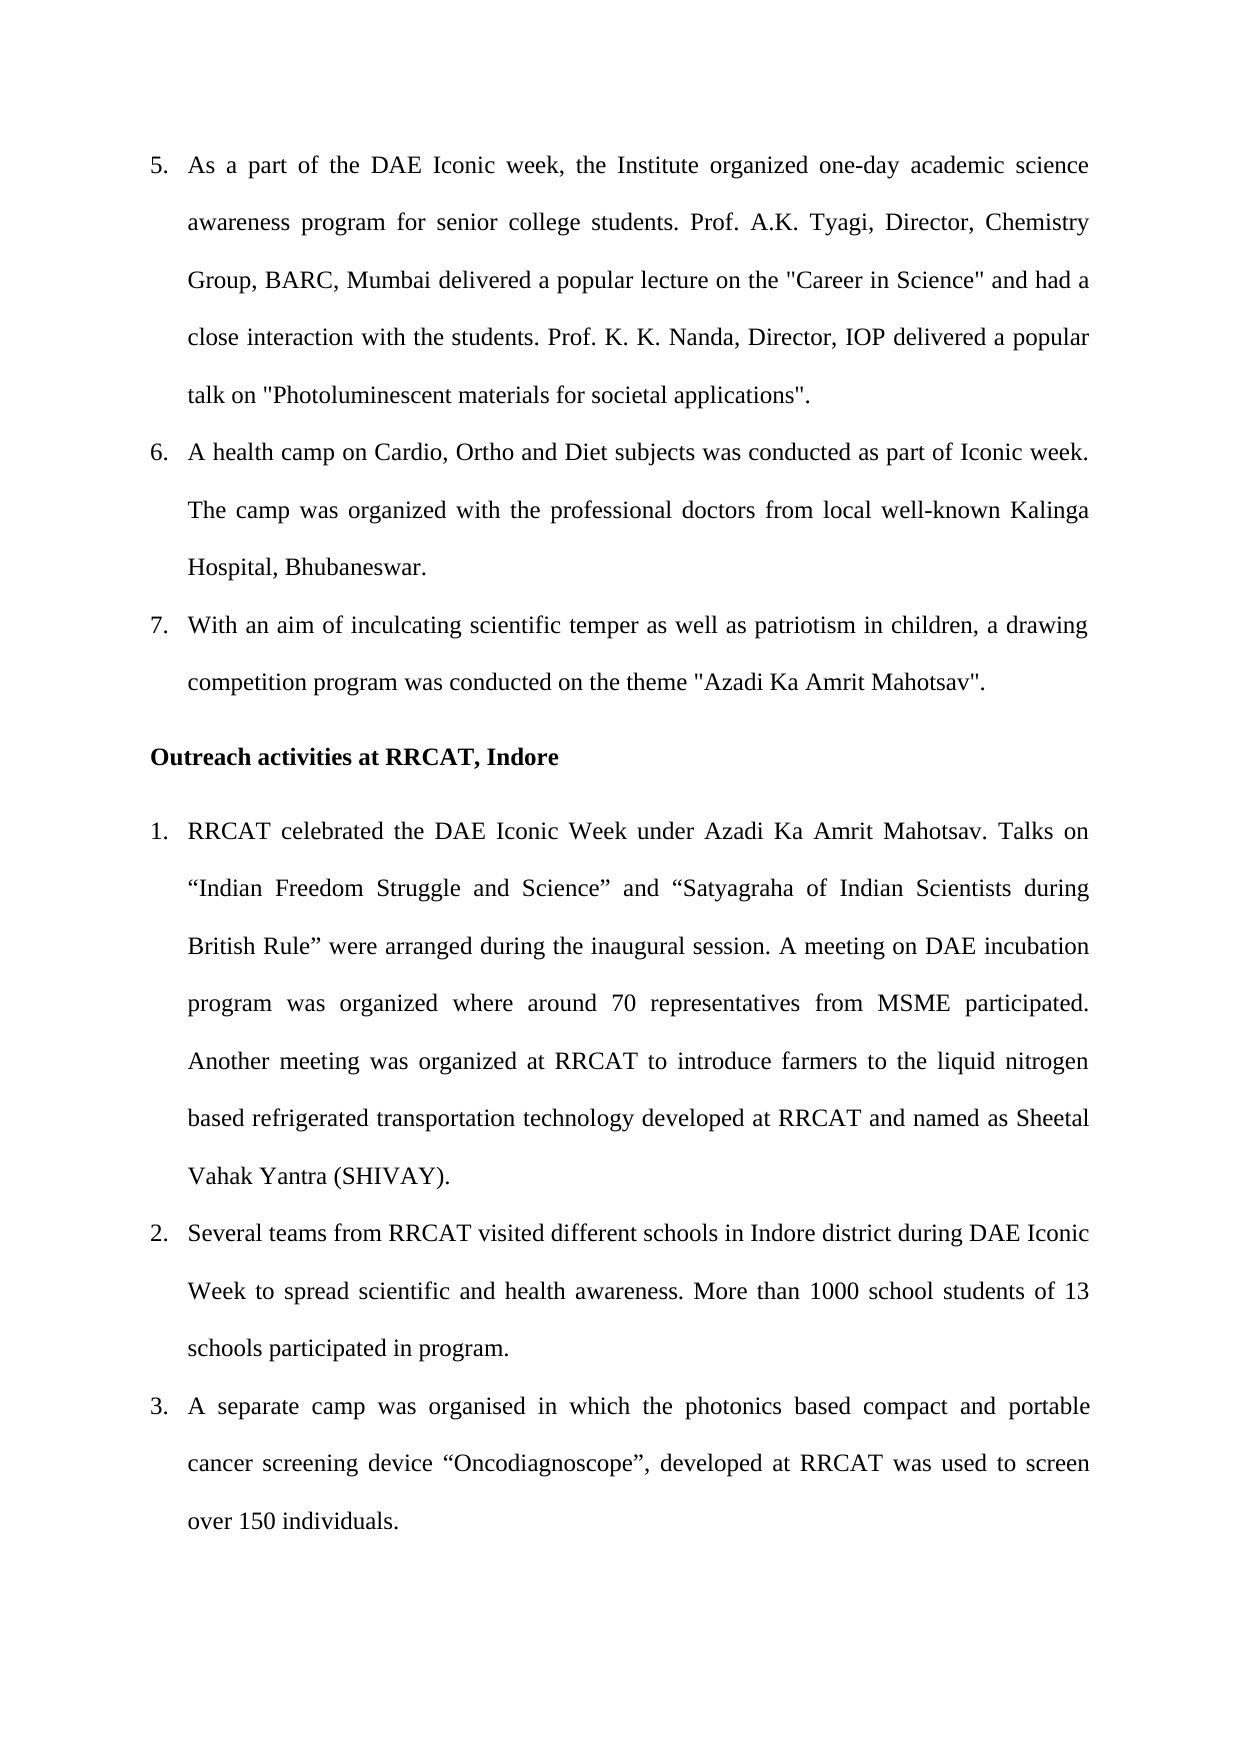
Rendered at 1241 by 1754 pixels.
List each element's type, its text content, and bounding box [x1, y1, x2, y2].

list RRCAT celebrated the DAE Iconic Week under Azadi Ka Amrit Mahotsav. Talks on “Indian Freedom Struggle and Science” and “Satyagraha of Indian Scientists during British Rule” were arranged during the inaugural session. A meeting on DAE incubation program was organized where around 70 representatives from MSME participated. Another meeting was organized at RRCAT to introduce farmers to the liquid nitrogen based refrigerated transportation technology developed at RRCAT and named as Sheetal Vahak Yantra (SHIVAY). [150, 816, 1090, 1189]
list With an aim of inculcating scientific temper as well as patriotism in children, a drawing competition program was conducted on the theme "Azadi Ka Amrit Mahotsav". [150, 610, 1090, 696]
text Outreach activities at RRCAT, Indore [150, 742, 1090, 770]
list As a part of the DAE Iconic week, the Institute organized one-day academic science awareness program for senior college students. Prof. A.K. Tyagi, Director, Chemistry Group, BARC, Mumbai delivered a popular lecture on the "Career in Science" and had a close interaction with the students. Prof. K. K. Nanda, Director, IOP delivered a popular talk on "Photoluminescent materials for societal applications". [150, 150, 1090, 409]
list A separate camp was organised in which the photonics based compact and portable cancer screening device “Oncodiagnoscope”, developed at RRCAT was used to screen over 150 individuals. [150, 1391, 1090, 1534]
list Several teams from RRCAT visited different schools in Indore district during DAE Iconic Week to spread scientific and health awareness. More than 1000 school students of 13 schools participated in program. [150, 1218, 1090, 1362]
list A health camp on Cardio, Ortho and Diet subjects was conducted as part of Iconic week. The camp was organized with the professional doctors from local well-known Kalinga Hospital, Bhubaneswar. [150, 437, 1090, 581]
